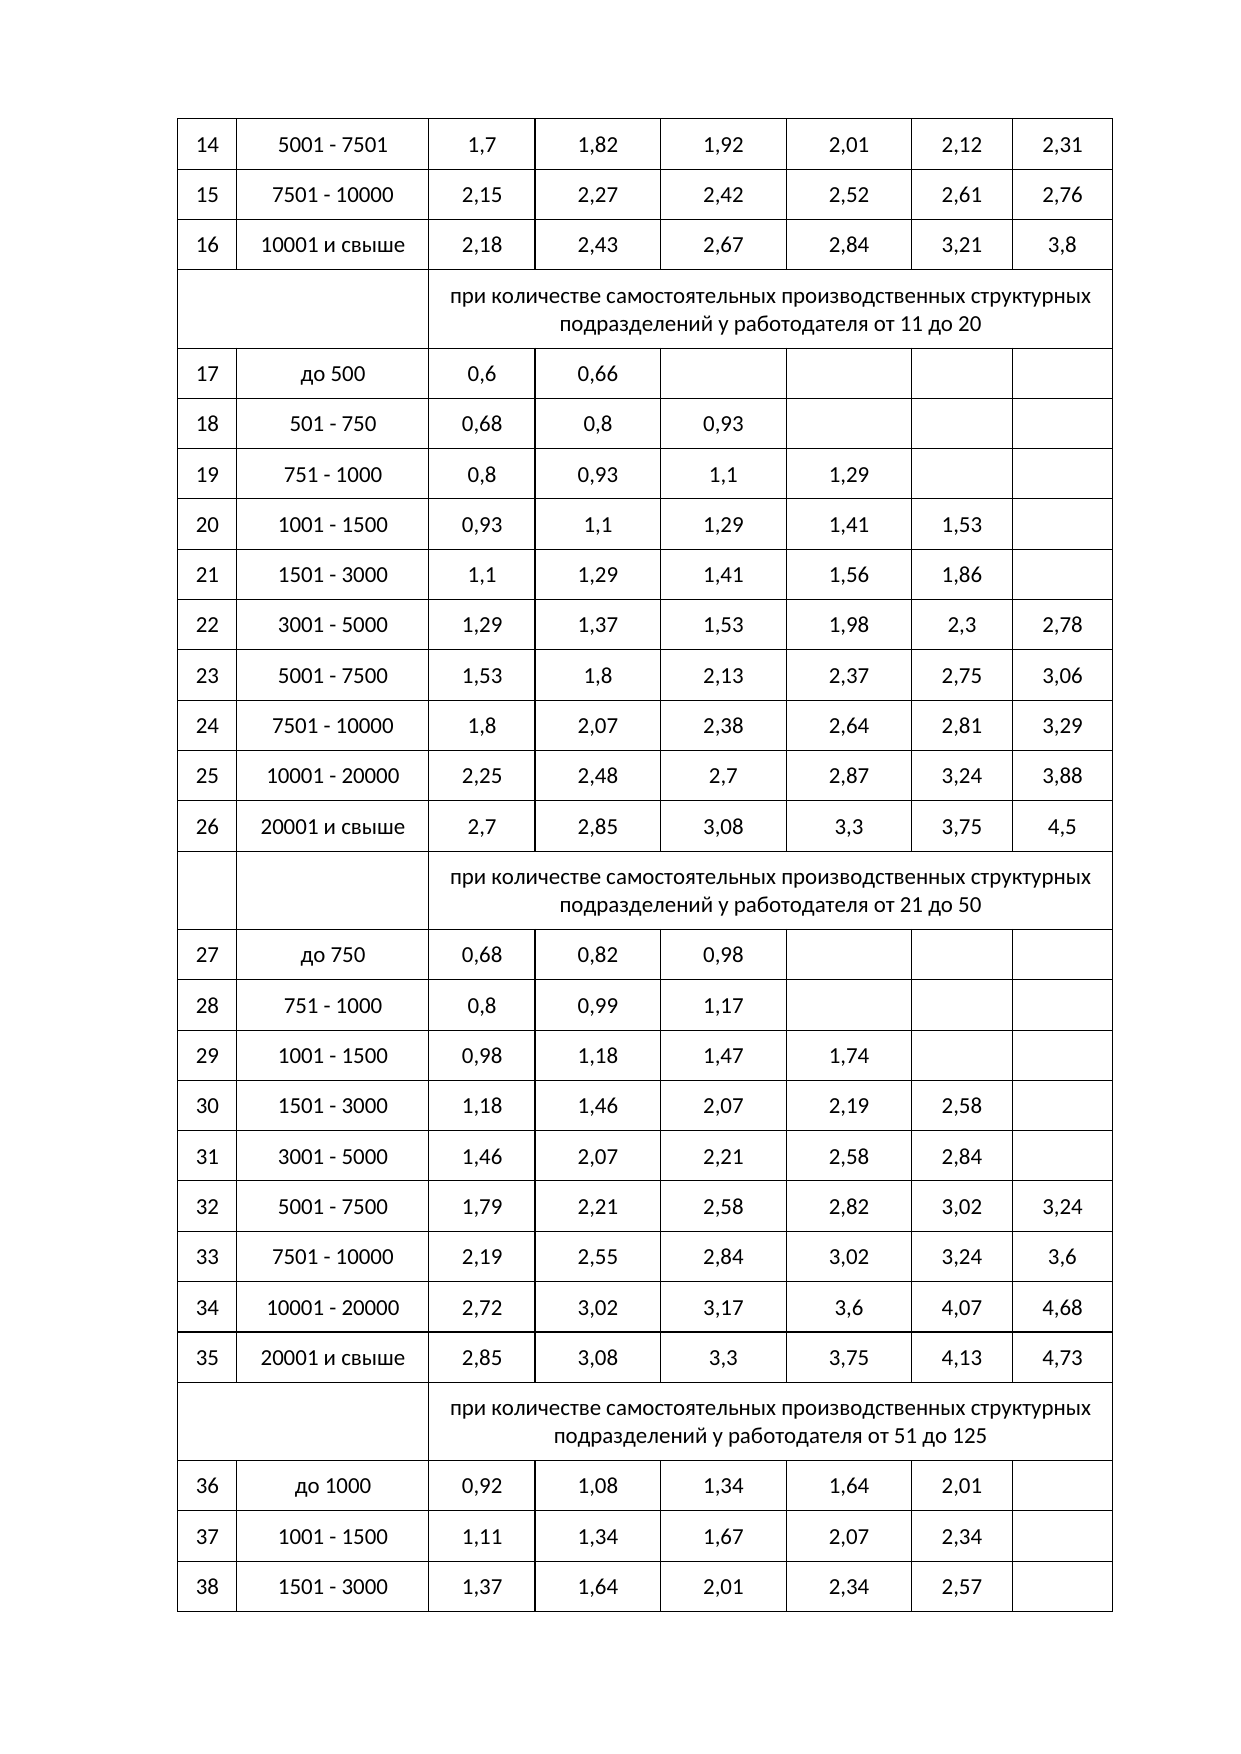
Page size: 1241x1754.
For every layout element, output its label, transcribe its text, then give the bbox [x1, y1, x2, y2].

table_cell 18 [178, 399, 236, 448]
table_cell 32 [178, 1181, 236, 1231]
table_cell 4,5 [1013, 801, 1112, 851]
table_cell 4,13 [912, 1333, 1012, 1382]
table_cell 1001 - 1500 [237, 1511, 428, 1561]
table_cell 1,41 [661, 550, 786, 599]
table_cell 2,58 [661, 1181, 786, 1231]
table_cell 1,29 [536, 550, 660, 599]
table_cell 1,37 [429, 1562, 534, 1611]
table_cell 1,53 [912, 499, 1012, 549]
table_cell 0,68 [429, 930, 534, 979]
table_cell [1013, 550, 1112, 599]
table_cell 1,37 [536, 600, 660, 649]
table_cell 19 [178, 449, 236, 498]
table_cell 2,07 [536, 701, 660, 750]
table_cell 1,67 [661, 1511, 786, 1561]
table_cell 20 [178, 499, 236, 549]
table_cell 34 [178, 1282, 236, 1331]
table_cell 14 [178, 119, 236, 168]
table_cell 5001 - 7501 [237, 119, 428, 168]
table_cell 24 [178, 701, 236, 750]
table_cell 2,72 [429, 1282, 534, 1331]
table_cell 1,29 [429, 600, 534, 649]
table_cell [912, 399, 1012, 448]
table_cell 2,82 [787, 1181, 911, 1231]
table_cell 1,29 [661, 499, 786, 549]
table_cell 3,02 [912, 1181, 1012, 1231]
table_cell 3,02 [787, 1232, 911, 1281]
table_cell 2,61 [912, 170, 1012, 219]
table_cell 2,76 [1013, 170, 1112, 219]
table_cell 1,56 [787, 550, 911, 599]
table_cell 38 [178, 1562, 236, 1611]
table_cell 0,93 [536, 449, 660, 498]
table_cell 1,18 [429, 1081, 534, 1130]
table_cell 7501 - 10000 [237, 701, 428, 750]
table_cell 0,98 [661, 930, 786, 979]
table_cell 25 [178, 751, 236, 800]
table_cell 1001 - 1500 [237, 499, 428, 549]
table_cell [1013, 499, 1112, 549]
table_cell 7501 - 10000 [237, 1232, 428, 1281]
table_cell [787, 349, 911, 398]
table_cell 1501 - 3000 [237, 1562, 428, 1611]
table_cell 5001 - 7500 [237, 1181, 428, 1231]
table_cell 4,68 [1013, 1282, 1112, 1331]
table_cell 0,8 [429, 449, 534, 498]
table_cell 3,06 [1013, 650, 1112, 699]
table_cell [787, 980, 911, 1029]
table_cell 0,6 [429, 349, 534, 398]
table_cell [912, 930, 1012, 979]
table_cell 2,43 [536, 220, 660, 269]
table_cell 1501 - 3000 [237, 1081, 428, 1130]
table_cell 2,01 [912, 1461, 1012, 1510]
table_cell 31 [178, 1131, 236, 1180]
table_cell [912, 1031, 1012, 1080]
table_cell 2,07 [787, 1511, 911, 1561]
table_cell 1,64 [787, 1461, 911, 1510]
table_cell 3,6 [1013, 1232, 1112, 1281]
table_cell 27 [178, 930, 236, 979]
table_cell 1,8 [429, 701, 534, 750]
table_cell 2,13 [661, 650, 786, 699]
table_cell [1013, 1511, 1112, 1561]
table_cell 3,8 [1013, 220, 1112, 269]
table_cell [1013, 1461, 1112, 1510]
table_cell 2,21 [536, 1181, 660, 1231]
table_cell 29 [178, 1031, 236, 1080]
table_cell 2,25 [429, 751, 534, 800]
table_cell 1,53 [661, 600, 786, 649]
table_cell 28 [178, 980, 236, 1029]
table_cell 1,18 [536, 1031, 660, 1080]
table_cell [1013, 1031, 1112, 1080]
table_cell 2,12 [912, 119, 1012, 168]
table_cell 2,31 [1013, 119, 1112, 168]
table_cell 1,29 [787, 449, 911, 498]
table_cell 35 [178, 1333, 236, 1382]
table_cell 1,82 [536, 119, 660, 168]
table_cell [912, 980, 1012, 1029]
table_cell 33 [178, 1232, 236, 1281]
table_cell [1013, 980, 1112, 1029]
table_cell 2,34 [787, 1562, 911, 1611]
table_cell 2,57 [912, 1562, 1012, 1611]
table_cell до 500 [237, 349, 428, 398]
table_cell [178, 852, 236, 929]
table_cell 3,3 [661, 1333, 786, 1382]
table_cell 1001 - 1500 [237, 1031, 428, 1080]
table_cell 16 [178, 220, 236, 269]
table_cell 1,1 [429, 550, 534, 599]
table_cell 3,6 [787, 1282, 911, 1331]
table_cell 2,07 [661, 1081, 786, 1130]
table_cell 2,78 [1013, 600, 1112, 649]
table_cell 2,75 [912, 650, 1012, 699]
table_cell 2,58 [912, 1081, 1012, 1130]
table_cell при количестве самостоятельных производственных структурных подразделений у работодателя от 51 до 125 [429, 1383, 1112, 1460]
table_cell 10001 и свыше [237, 220, 428, 269]
table_cell 2,18 [429, 220, 534, 269]
table_cell 7501 - 10000 [237, 170, 428, 219]
table_cell 2,64 [787, 701, 911, 750]
table_cell 10001 - 20000 [237, 1282, 428, 1331]
table_cell [787, 930, 911, 979]
table_cell 2,81 [912, 701, 1012, 750]
table_cell 17 [178, 349, 236, 398]
table_cell 2,52 [787, 170, 911, 219]
table_cell 1,34 [661, 1461, 786, 1510]
table_cell 2,87 [787, 751, 911, 800]
table_cell при количестве самостоятельных производственных структурных подразделений у работодателя от 21 до 50 [429, 852, 1112, 929]
table_cell 2,7 [429, 801, 534, 851]
table_cell 1,46 [429, 1131, 534, 1180]
table_cell [661, 349, 786, 398]
table_cell 1,34 [536, 1511, 660, 1561]
table_cell 3,24 [912, 751, 1012, 800]
table_cell [1013, 1562, 1112, 1611]
table_cell 0,82 [536, 930, 660, 979]
table_cell 10001 - 20000 [237, 751, 428, 800]
table_cell 3,24 [1013, 1181, 1112, 1231]
table_cell 20001 и свыше [237, 1333, 428, 1382]
table_cell 3,21 [912, 220, 1012, 269]
table_cell 1501 - 3000 [237, 550, 428, 599]
table_cell 751 - 1000 [237, 980, 428, 1029]
table_cell [1013, 349, 1112, 398]
table_cell 3,08 [536, 1333, 660, 1382]
table_cell [1013, 449, 1112, 498]
table_cell 15 [178, 170, 236, 219]
table_cell до 750 [237, 930, 428, 979]
table_cell 2,3 [912, 600, 1012, 649]
table_cell 2,58 [787, 1131, 911, 1180]
table_cell 1,53 [429, 650, 534, 699]
table_cell 2,42 [661, 170, 786, 219]
table_cell 1,17 [661, 980, 786, 1029]
table_cell 3,88 [1013, 751, 1112, 800]
table_cell 23 [178, 650, 236, 699]
table_cell 26 [178, 801, 236, 851]
table_cell 751 - 1000 [237, 449, 428, 498]
table_cell 2,01 [661, 1562, 786, 1611]
table_cell 2,19 [787, 1081, 911, 1130]
table_cell 3,24 [912, 1232, 1012, 1281]
table_cell [1013, 1081, 1112, 1130]
table_cell 3,75 [787, 1333, 911, 1382]
table_cell 2,84 [661, 1232, 786, 1281]
table_cell [237, 852, 428, 929]
table_cell 2,48 [536, 751, 660, 800]
table_cell 3,02 [536, 1282, 660, 1331]
table_cell 1,08 [536, 1461, 660, 1510]
table_cell [1013, 930, 1112, 979]
table_cell 1,86 [912, 550, 1012, 599]
table_cell 36 [178, 1461, 236, 1510]
table_cell 2,37 [787, 650, 911, 699]
table_cell 3,29 [1013, 701, 1112, 750]
table_cell 0,92 [429, 1461, 534, 1510]
table_cell 1,1 [661, 449, 786, 498]
table_cell 2,85 [429, 1333, 534, 1382]
table_cell 0,8 [429, 980, 534, 1029]
table_cell 37 [178, 1511, 236, 1561]
table_cell [178, 270, 428, 347]
table_cell 0,93 [661, 399, 786, 448]
table_cell 3001 - 5000 [237, 1131, 428, 1180]
table_cell 2,67 [661, 220, 786, 269]
table_cell 5001 - 7500 [237, 650, 428, 699]
table_cell 1,74 [787, 1031, 911, 1080]
table_cell 2,7 [661, 751, 786, 800]
table_cell [1013, 1131, 1112, 1180]
table_cell 1,92 [661, 119, 786, 168]
table_cell 4,73 [1013, 1333, 1112, 1382]
table_cell 1,46 [536, 1081, 660, 1130]
table_cell 1,47 [661, 1031, 786, 1080]
table_cell при количестве самостоятельных производственных структурных подразделений у работодателя от 11 до 20 [429, 270, 1112, 347]
table_cell до 1000 [237, 1461, 428, 1510]
table_cell 3,3 [787, 801, 911, 851]
table_cell 2,07 [536, 1131, 660, 1180]
table_cell 0,99 [536, 980, 660, 1029]
table_cell 3001 - 5000 [237, 600, 428, 649]
table_cell 0,8 [536, 399, 660, 448]
table_cell 1,79 [429, 1181, 534, 1231]
table_cell 1,98 [787, 600, 911, 649]
table_cell 22 [178, 600, 236, 649]
table_cell 3,17 [661, 1282, 786, 1331]
table_cell 21 [178, 550, 236, 599]
table_cell 1,64 [536, 1562, 660, 1611]
table_cell 2,85 [536, 801, 660, 851]
table_cell 1,8 [536, 650, 660, 699]
table_cell 2,21 [661, 1131, 786, 1180]
table_cell 1,7 [429, 119, 534, 168]
table_cell 0,66 [536, 349, 660, 398]
table_cell 1,1 [536, 499, 660, 549]
table_cell [912, 449, 1012, 498]
table_cell 2,15 [429, 170, 534, 219]
table_cell 0,68 [429, 399, 534, 448]
table_cell [178, 1383, 428, 1460]
table_cell 2,27 [536, 170, 660, 219]
table_cell 0,93 [429, 499, 534, 549]
table_cell 3,08 [661, 801, 786, 851]
table_cell 2,19 [429, 1232, 534, 1281]
table_cell 2,84 [787, 220, 911, 269]
table_cell 2,38 [661, 701, 786, 750]
table_cell 3,75 [912, 801, 1012, 851]
table_cell 2,55 [536, 1232, 660, 1281]
table_cell [787, 399, 911, 448]
table_cell 2,01 [787, 119, 911, 168]
table_cell 2,84 [912, 1131, 1012, 1180]
table_cell 0,98 [429, 1031, 534, 1080]
table_cell 501 - 750 [237, 399, 428, 448]
table_cell 2,34 [912, 1511, 1012, 1561]
table_cell 1,41 [787, 499, 911, 549]
table_cell 30 [178, 1081, 236, 1130]
table_cell 1,11 [429, 1511, 534, 1561]
table_cell 4,07 [912, 1282, 1012, 1331]
table_cell 20001 и свыше [237, 801, 428, 851]
table_cell [912, 349, 1012, 398]
table_cell [1013, 399, 1112, 448]
